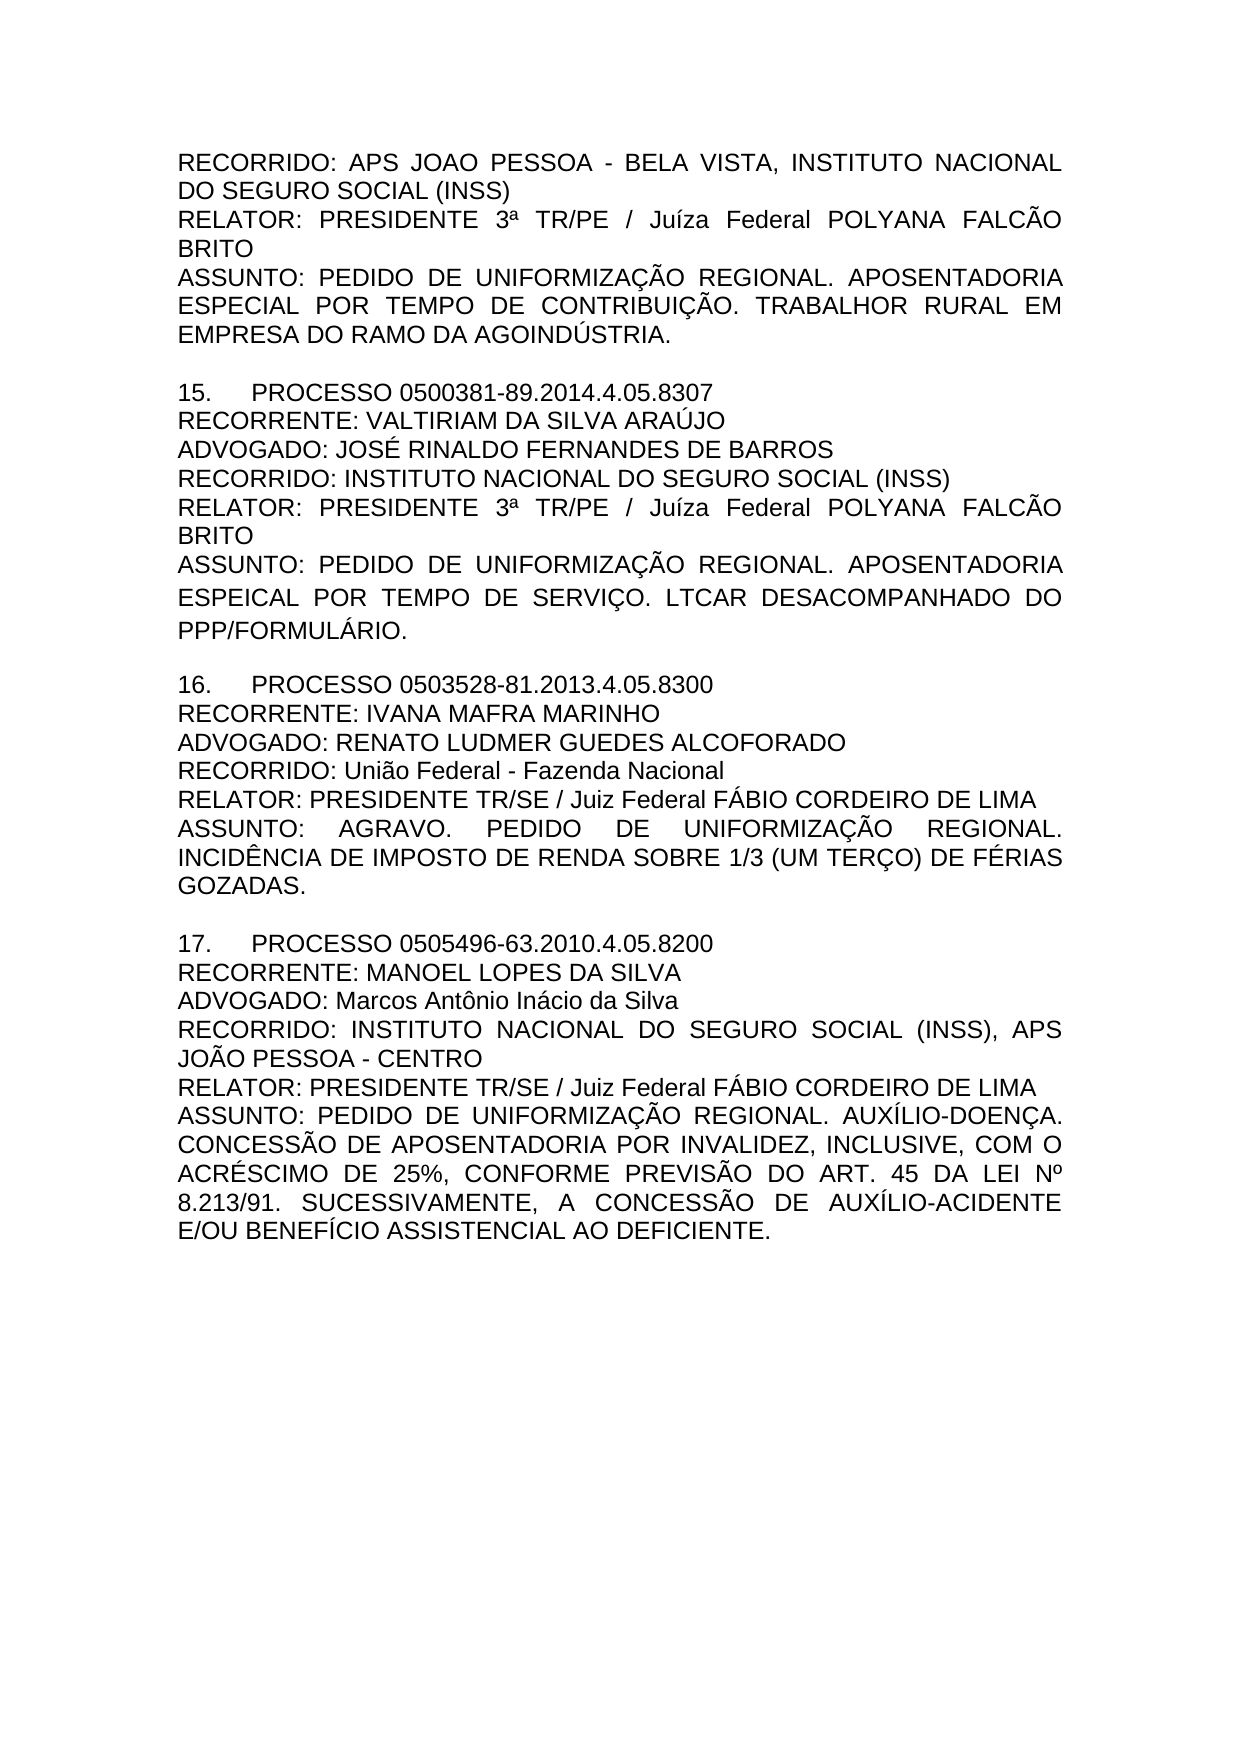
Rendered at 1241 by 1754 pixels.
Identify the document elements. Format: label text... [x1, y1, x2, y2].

text ASSUNTO: PEDIDO DE UNIFORMIZAÇÃO REGIONAL. APOSENTADORIA ESPEICAL POR TEMPO DE SERVIÇO. LTCAR DESACOMPANHADO DO PPP/FORMULÁRIO. [177, 550, 1063, 645]
text RECORRIDO: União Federal - Fazenda Nacional [177, 756, 1063, 785]
text RELATOR: PRESIDENTE TR/SE / Juiz Federal FÁBIO CORDEIRO DE LIMA [177, 785, 1063, 814]
text ADVOGADO: JOSÉ RINALDO FERNANDES DE BARROS [177, 435, 1063, 464]
text RECORRENTE: IVANA MAFRA MARINHO [177, 699, 1063, 727]
text RECORRIDO: APS JOAO PESSOA - BELA VISTA, INSTITUTO NACIONAL DO SEGURO SOCIAL (INSS) [177, 148, 1063, 205]
text RELATOR: PRESIDENTE TR/SE / Juiz Federal FÁBIO CORDEIRO DE LIMA [177, 1072, 1063, 1101]
list PROCESSO 0503528-81.2013.4.05.8300 [177, 670, 1063, 699]
text ASSUNTO: PEDIDO DE UNIFORMIZAÇÃO REGIONAL. APOSENTADORIA ESPECIAL POR TEMPO DE CONTRIBUIÇÃO. TRABALHOR RURAL EM EMPRESA DO RAMO DA AGOINDÚSTRIA. [177, 263, 1063, 349]
text RECORRIDO: INSTITUTO NACIONAL DO SEGURO SOCIAL (INSS), APS JOÃO PESSOA - CENTRO [177, 1015, 1063, 1072]
text RECORRENTE: MANOEL LOPES DA SILVA [177, 957, 1063, 986]
text ASSUNTO: PEDIDO DE UNIFORMIZAÇÃO REGIONAL. AUXÍLIO-DOENÇA. CONCESSÃO DE APOSENTADORIA POR INVALIDEZ, INCLUSIVE, COM O ACRÉSCIMO DE 25%, CONFORME PREVISÃO DO ART. 45 DA LEI Nº 8.213/91. SUCESSIVAMENTE, A CONCESSÃO DE AUXÍLIO-ACIDENTE E/OU BENEFÍCIO ASSISTENCIAL AO DEFICIENTE. [177, 1101, 1063, 1245]
list PROCESSO 0505496-63.2010.4.05.8200 [177, 929, 1063, 957]
text RELATOR: PRESIDENTE 3ª TR/PE / Juíza Federal POLYANA FALCÃO BRITO [177, 205, 1063, 263]
text ADVOGADO: RENATO LUDMER GUEDES ALCOFORADO [177, 727, 1063, 756]
list PROCESSO 0500381-89.2014.4.05.8307 [177, 378, 1063, 406]
text RELATOR: PRESIDENTE 3ª TR/PE / Juíza Federal POLYANA FALCÃO BRITO [177, 493, 1063, 550]
text ADVOGADO: Marcos Antônio Inácio da Silva [177, 986, 1063, 1015]
text ASSUNTO: AGRAVO. PEDIDO DE UNIFORMIZAÇÃO REGIONAL. INCIDÊNCIA DE IMPOSTO DE RENDA SOBRE 1/3 (UM TERÇO) DE FÉRIAS GOZADAS. [177, 814, 1063, 900]
text RECORRIDO: INSTITUTO NACIONAL DO SEGURO SOCIAL (INSS) [177, 464, 1063, 493]
text RECORRENTE: VALTIRIAM DA SILVA ARAÚJO [177, 406, 1063, 435]
